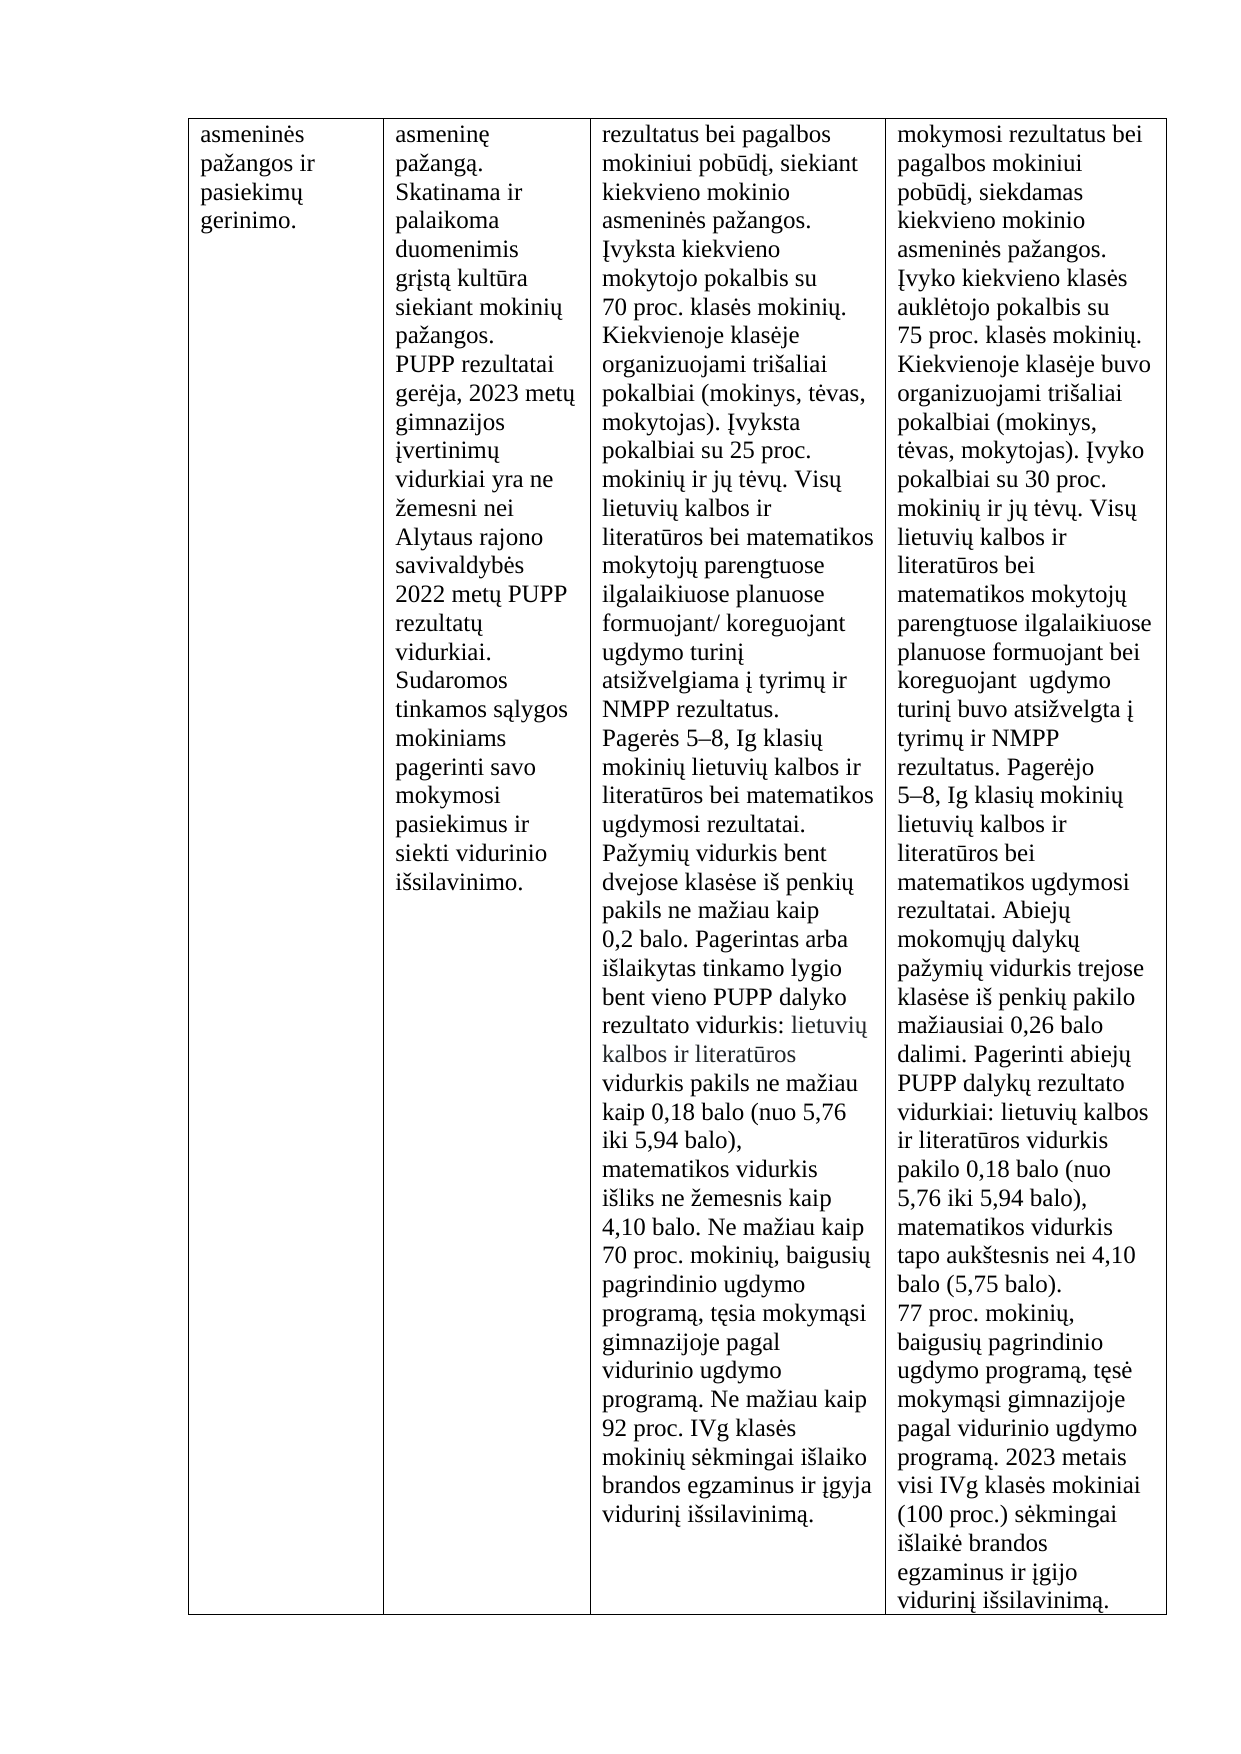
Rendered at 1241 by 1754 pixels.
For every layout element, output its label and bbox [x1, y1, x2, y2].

table_cell [886, 119, 1166, 1614]
table_cell [384, 119, 590, 1614]
table_cell [591, 119, 885, 1614]
table_cell [189, 119, 383, 1614]
